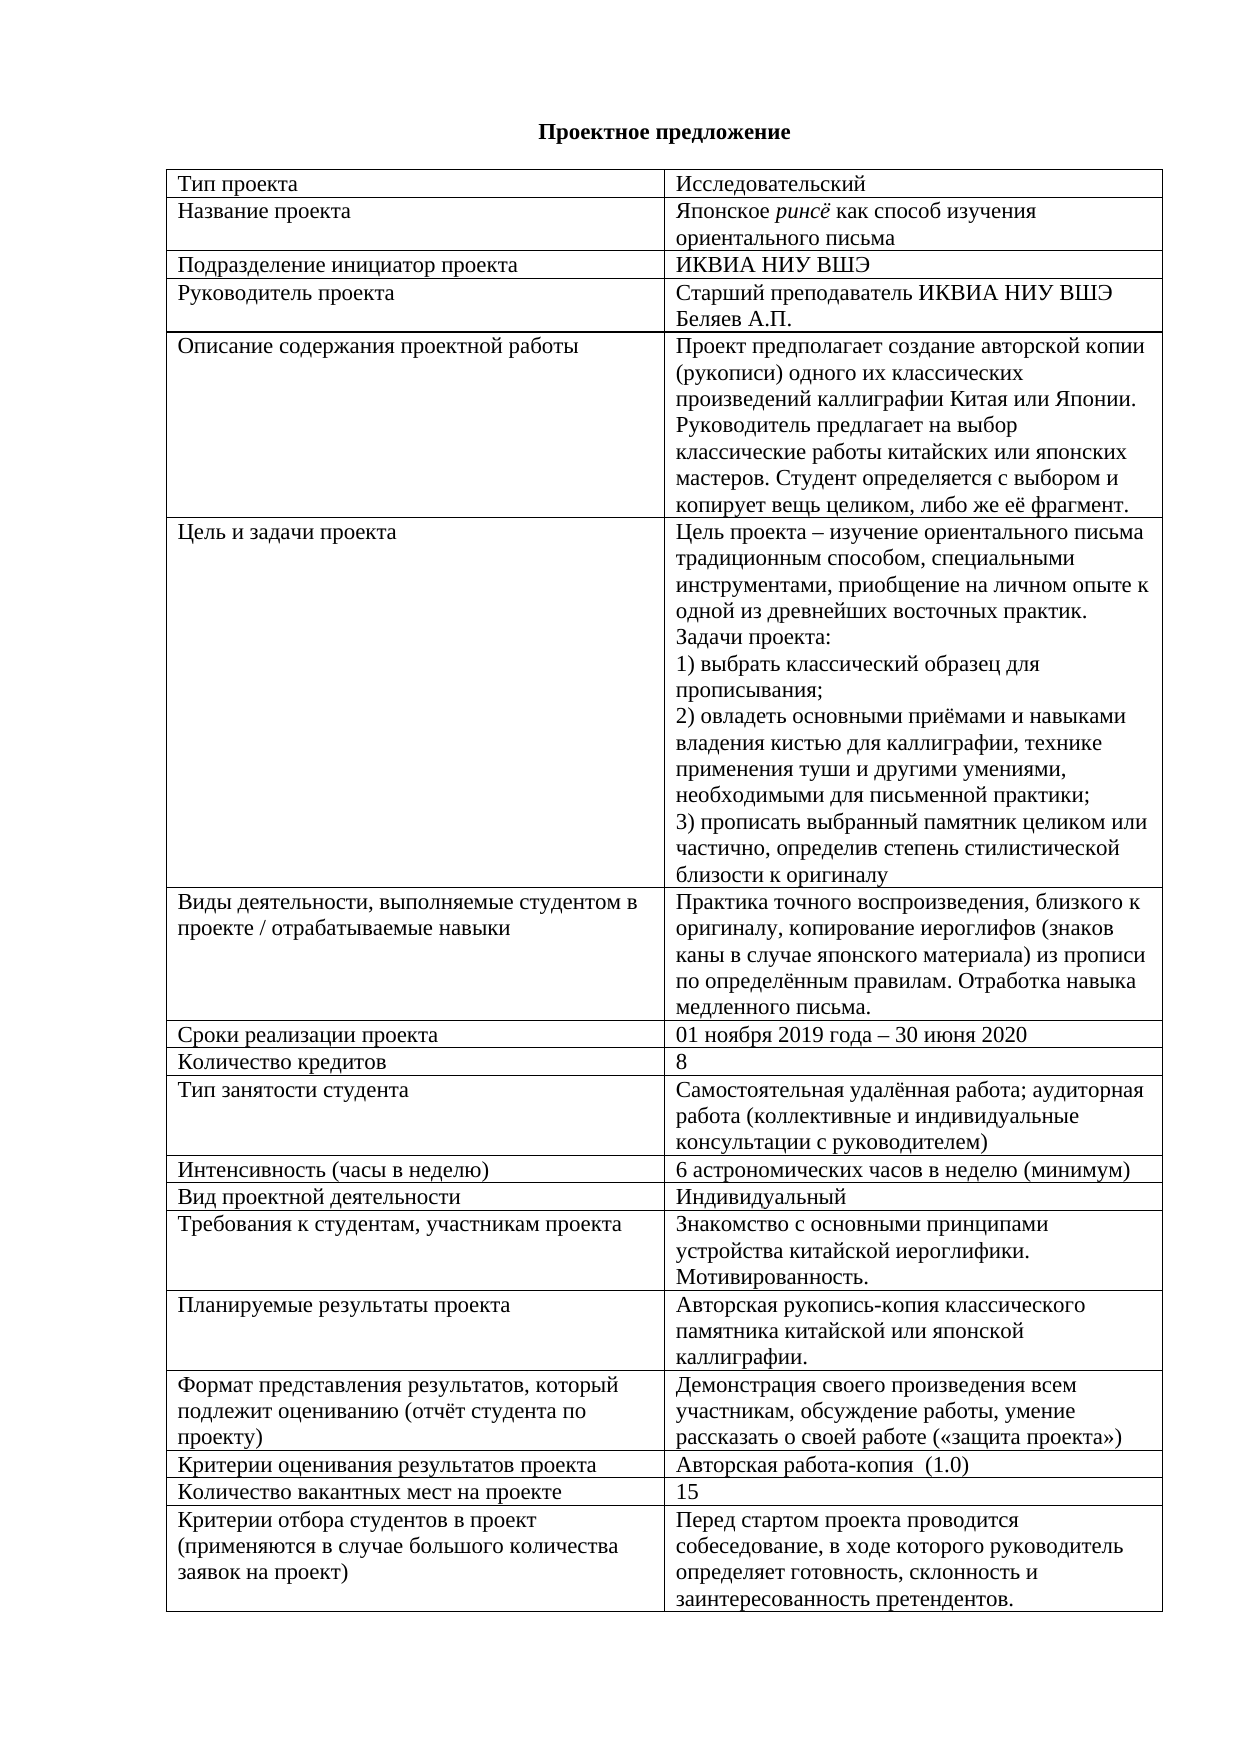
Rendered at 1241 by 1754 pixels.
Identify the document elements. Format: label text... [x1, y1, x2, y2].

table_cell ИКВИА НИУ ВШЭ [665, 251, 1162, 278]
table_cell Проект предполагает создание авторской копии (рукописи) одного их классических произведений каллиграфии Китая или Японии. Руководитель предлагает на выбор классические работы китайских или японских мастеров. Студент определяется с выбором и копирует вещь целиком, либо же её фрагмент. [665, 333, 1162, 517]
table_cell Подразделение инициатор проекта [167, 251, 664, 278]
table_cell Цель и задачи проекта [167, 518, 664, 887]
table_cell Тип занятости студента [167, 1076, 664, 1155]
table_cell 01 ноября 2019 года – 30 июня 2020 [665, 1021, 1162, 1047]
table_cell Старший преподаватель ИКВИА НИУ ВШЭ Беляев А.П. [665, 279, 1162, 331]
table_cell Перед стартом проекта проводится собеседование, в ходе которого руководитель определяет готовность, склонность и заинтересованность претендентов. [665, 1506, 1162, 1611]
table_cell 6 астрономических часов в неделю (минимум) [665, 1156, 1162, 1182]
table_header Исследовательский [665, 170, 1162, 197]
table_cell Планируемые результаты проекта [167, 1291, 664, 1370]
table_cell Описание содержания проектной работы [167, 333, 664, 517]
table_cell Название проекта [167, 198, 664, 250]
table_cell Виды деятельности, выполняемые студентом в проекте / отрабатываемые навыки [167, 888, 664, 1020]
table_cell Практика точного воспроизведения, близкого к оригиналу, копирование иероглифов (знаков каны в случае японского материала) из прописи по определённым правилам. Отработка навыка медленного письма. [665, 888, 1162, 1020]
table_header Тип проекта [167, 170, 664, 197]
table_cell Сроки реализации проекта [167, 1021, 664, 1047]
table_cell Руководитель проекта [167, 279, 664, 331]
table_cell Авторская рукопись-копия классического памятника китайской или японской каллиграфии. [665, 1291, 1162, 1370]
table_cell 8 [665, 1048, 1162, 1074]
table_cell Японское ринсё как способ изучения ориентального письма [665, 198, 1162, 250]
table_cell Цель проекта – изучение ориентального письма традиционным способом, специальными инструментами, приобщение на личном опыте к одной из древнейших восточных практик. Задачи проекта: 1) выбрать классический образец для прописывания; 2) овладеть основными приёмами и навыками владения кистью для каллиграфии, технике применения туши и другими умениями, необходимыми для письменной практики; 3) прописать выбранный памятник целиком или частично, определив степень стилистической близости к оригиналу [665, 518, 1162, 887]
table_cell Вид проектной деятельности [167, 1183, 664, 1209]
table_cell Демонстрация своего произведения всем участникам, обсуждение работы, умение рассказать о своей работе («защита проекта») [665, 1371, 1162, 1450]
table_cell Индивидуальный [665, 1183, 1162, 1209]
table_cell Количество кредитов [167, 1048, 664, 1074]
table_cell Интенсивность (часы в неделю) [167, 1156, 664, 1182]
table_cell Самостоятельная удалённая работа; аудиторная работа (коллективные и индивидуальные консультации с руководителем) [665, 1076, 1162, 1155]
table_cell Количество вакантных мест на проекте [167, 1478, 664, 1504]
table_cell Критерии оценивания результатов проекта [167, 1451, 664, 1477]
table_cell Формат представления результатов, который подлежит оцениванию (отчёт студента по проекту) [167, 1371, 664, 1450]
table_cell Требования к студентам, участникам проекта [167, 1211, 664, 1289]
text Проектное предложение [177, 118, 1152, 144]
table_cell Авторская работа-копия (1.0) [665, 1451, 1162, 1477]
table_cell Знакомство с основными принципами устройства китайской иероглифики. Мотивированность. [665, 1211, 1162, 1289]
table_cell 15 [665, 1478, 1162, 1504]
table_cell Критерии отбора студентов в проект (применяются в случае большого количества заявок на проект) [167, 1506, 664, 1611]
